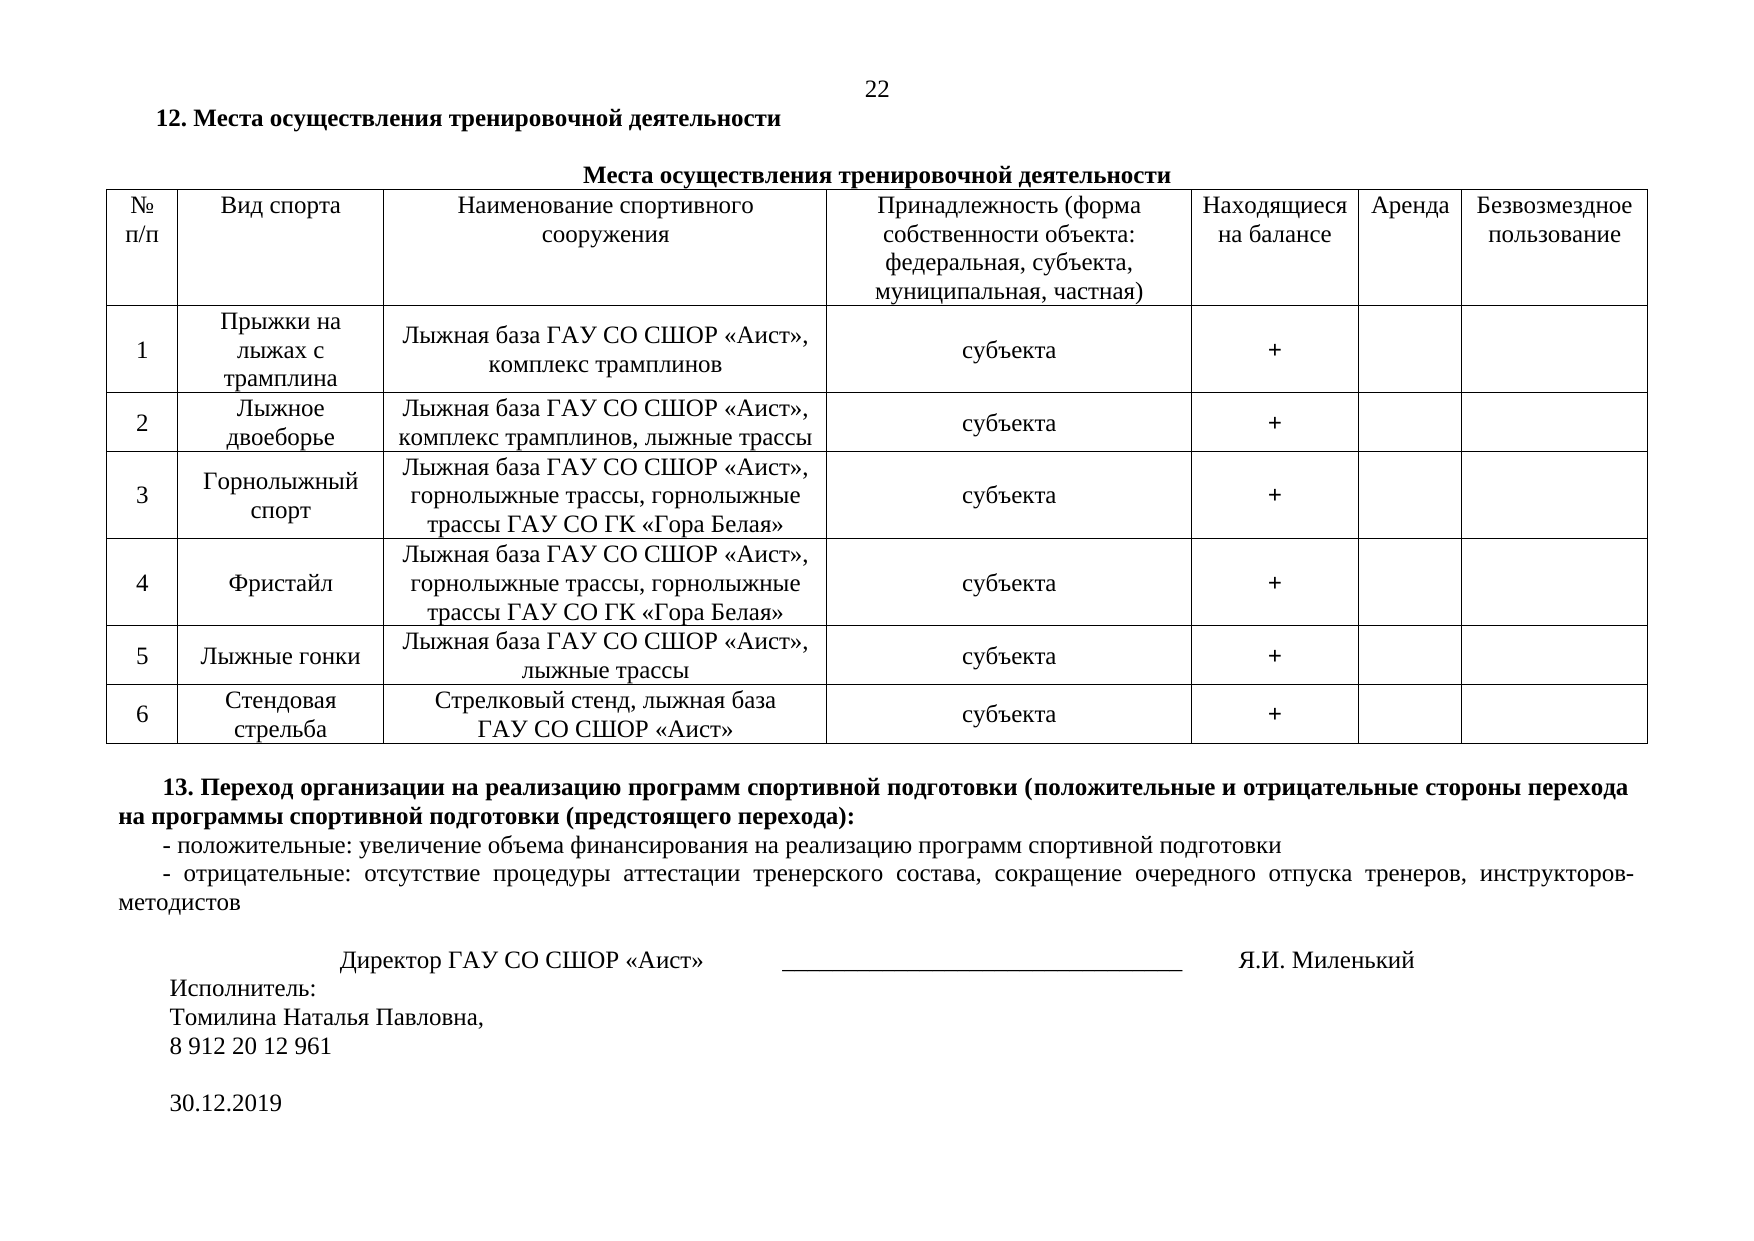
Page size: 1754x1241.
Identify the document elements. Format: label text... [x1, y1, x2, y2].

list - отрицательные: отсутствие процедуры аттестации тренерского состава, сокращение очередного отпуска тренеров, инструкторов-методистов [118, 858, 1636, 916]
table_header Безвозмездное пользование [1462, 190, 1647, 305]
table_cell Прыжки на лыжах с трамплина [178, 306, 383, 392]
table_cell Лыжная база ГАУ СО СШОР «Аист», комплекс трамплинов [384, 306, 826, 392]
table_cell Лыжная база ГАУ СО СШОР «Аист», комплекс трамплинов, лыжные трассы [384, 393, 826, 451]
table_cell [1462, 393, 1647, 451]
table_cell + [1192, 306, 1358, 392]
table_cell 3 [107, 452, 177, 538]
table_cell + [1192, 539, 1358, 625]
table_cell Лыжная база ГАУ СО СШОР «Аист», лыжные трассы [384, 626, 826, 684]
table_cell 5 [107, 626, 177, 684]
table_cell 6 [107, 685, 177, 742]
table_cell 2 [107, 393, 177, 451]
table_cell Лыжное двоеборье [178, 393, 383, 451]
list 13. Переход организации на реализацию программ спортивной подготовки (положительные и отрицательные стороны перехода на программы спортивной подготовки (предстоящего перехода): [118, 772, 1636, 830]
table_cell Стендовая стрельба [178, 685, 383, 742]
table_cell [1359, 393, 1461, 451]
table_cell Лыжная база ГАУ СО СШОР «Аист», горнолыжные трассы, горнолыжные трассы ГАУ СО ГК «Гора Белая» [384, 539, 826, 625]
table_header Принадлежность (форма собственности объекта: федеральная, субъекта, муниципальная, частная) [827, 190, 1191, 305]
text Места осуществления тренировочной деятельности [118, 160, 1636, 189]
table_cell субъекта [827, 393, 1191, 451]
table_cell + [1192, 393, 1358, 451]
table_cell [1462, 452, 1647, 538]
table_cell 4 [107, 539, 177, 625]
table_header Вид спорта [178, 190, 383, 305]
table_cell субъекта [827, 539, 1191, 625]
table_cell + [1192, 626, 1358, 684]
table_cell Лыжные гонки [178, 626, 383, 684]
table_cell [1462, 306, 1647, 392]
table_header Аренда [1359, 190, 1461, 305]
table_header Наименование спортивного сооружения [384, 190, 826, 305]
text Исполнитель: [118, 973, 1636, 1002]
list 12. Места осуществления тренировочной деятельности [118, 103, 1636, 131]
table_cell [1359, 452, 1461, 538]
table_cell 1 [107, 306, 177, 392]
table_cell [1462, 539, 1647, 625]
table_cell [1462, 626, 1647, 684]
table_cell [1359, 306, 1461, 392]
table_cell + [1192, 685, 1358, 742]
list - положительные: увеличение объема финансирования на реализацию программ спортивной подготовки [118, 830, 1636, 858]
table_cell [1359, 685, 1461, 742]
table_cell субъекта [827, 452, 1191, 538]
table_cell субъекта [827, 306, 1191, 392]
table_cell субъекта [827, 626, 1191, 684]
text 8 912 20 12 961 [118, 1031, 1636, 1060]
text Томилина Наталья Павловна, [118, 1002, 1636, 1031]
table_cell + [1192, 452, 1358, 538]
text Директор ГАУ СО СШОР «Аист» ________________________________ Я.И. Миленький [118, 945, 1636, 973]
table_cell Лыжная база ГАУ СО СШОР «Аист», горнолыжные трассы, горнолыжные трассы ГАУ СО ГК «Гора Белая» [384, 452, 826, 538]
table_cell субъекта [827, 685, 1191, 742]
table_header № п/п [107, 190, 177, 305]
table_cell [1359, 539, 1461, 625]
text 30.12.2019 [118, 1088, 1636, 1117]
table_cell Горнолыжный спорт [178, 452, 383, 538]
table_header Находящиеся на балансе [1192, 190, 1358, 305]
table_cell [1359, 626, 1461, 684]
table_cell Стрелковый стенд, лыжная база ГАУ СО СШОР «Аист» [384, 685, 826, 742]
table_cell Фристайл [178, 539, 383, 625]
table_cell [1462, 685, 1647, 742]
